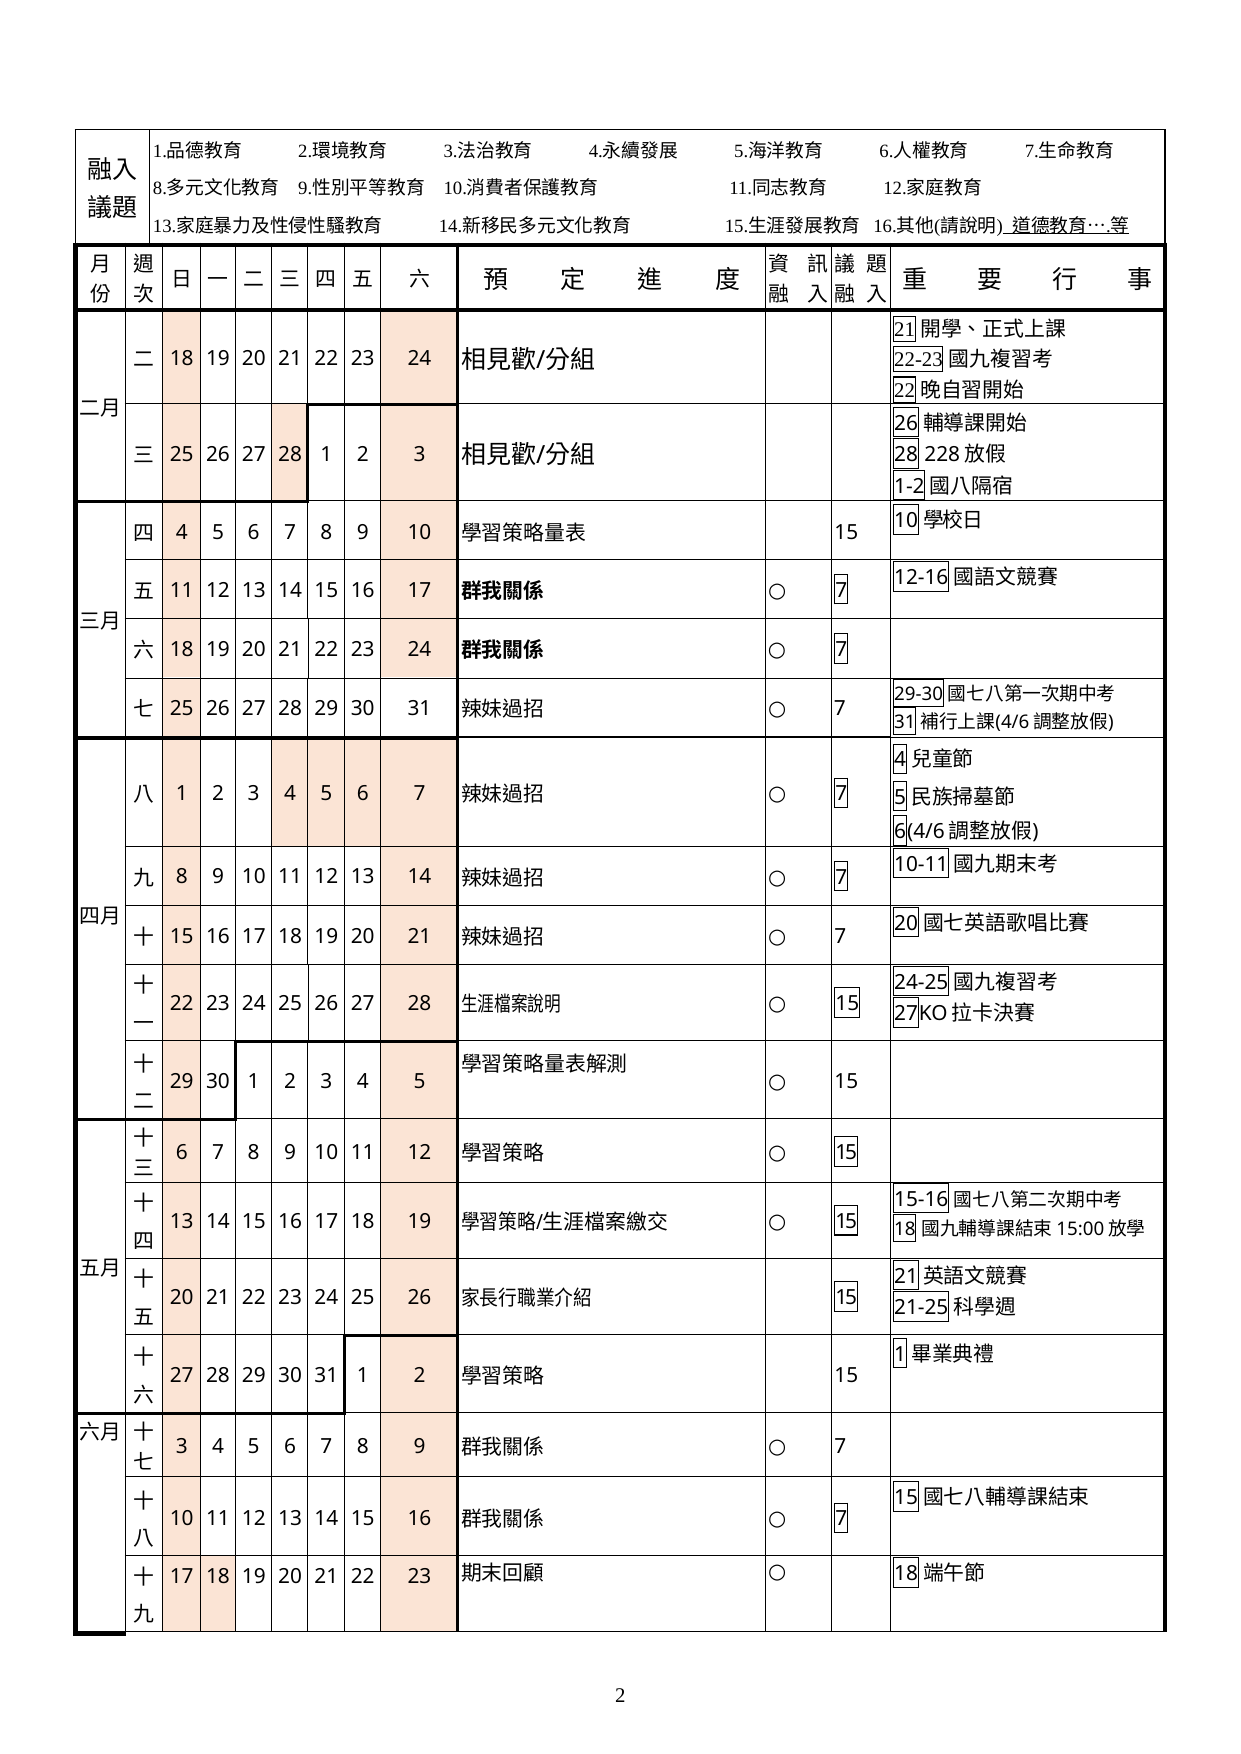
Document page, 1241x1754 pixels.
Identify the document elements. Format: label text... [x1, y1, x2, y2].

table_cell 12 [381, 1119, 456, 1182]
table_cell 22 [236, 1259, 271, 1334]
table_cell 8 [163, 847, 200, 905]
table_cell 二月 [78, 312, 125, 500]
table_cell 15 [236, 1183, 271, 1258]
table_cell 7 [832, 906, 890, 964]
table_cell 1 [163, 740, 200, 846]
table_cell 17 [236, 906, 271, 964]
table_cell ○ [766, 1041, 831, 1118]
table_cell 13 [345, 847, 380, 905]
table_cell 四 [126, 503, 162, 559]
table_cell 7 [832, 1477, 890, 1555]
table_cell 23 [381, 1556, 456, 1631]
table_cell 26 [381, 1259, 456, 1334]
table_cell 26 [201, 679, 235, 736]
table_cell 二 [236, 247, 271, 308]
table_cell 生涯檔案說明 [459, 965, 765, 1040]
table_cell 六 [126, 619, 162, 677]
table_cell 辣妹過招 [459, 906, 765, 964]
table_cell 30 [345, 679, 380, 736]
table_cell 12 [308, 847, 344, 905]
table_cell 18端午節 [891, 1556, 1163, 1631]
table_header 融入 議題 [76, 130, 149, 243]
table_cell 重要行事 [891, 247, 1163, 308]
table_cell 19 [236, 1556, 271, 1631]
table_cell 8 [236, 1119, 271, 1182]
table_cell 月 份 [78, 247, 125, 308]
table_cell 16 [272, 1183, 307, 1258]
table_cell 18 [163, 619, 200, 677]
table_cell 相見歡/分組 [459, 404, 765, 500]
table_cell 十三 [126, 1121, 162, 1182]
table_cell 7 [381, 740, 456, 846]
table_cell 10 [163, 1477, 200, 1555]
table_cell ○ [766, 1556, 831, 1631]
table_cell 24 [308, 1259, 344, 1334]
table_cell 4 [201, 1415, 235, 1476]
table_cell [766, 1259, 831, 1334]
table_cell ○ [766, 847, 831, 905]
table_cell 15 [832, 1041, 890, 1118]
table_cell 16 [381, 1477, 456, 1555]
table_cell 十五 [126, 1259, 162, 1334]
table_cell 17 [163, 1556, 200, 1631]
table_cell 三 [272, 247, 307, 308]
table_cell 29 [163, 1041, 200, 1118]
table_cell 六月 [78, 1415, 125, 1631]
table_cell 群我關係 [459, 560, 765, 618]
table_cell 20 [163, 1259, 200, 1334]
table_cell 7 [272, 503, 307, 559]
table_cell 24 [381, 619, 456, 677]
table_cell 15 [832, 1335, 890, 1412]
table_cell 十一 [126, 965, 162, 1040]
table_cell 11 [345, 1119, 380, 1182]
table_cell 7 [308, 1415, 344, 1476]
table_cell 十七 [126, 1415, 162, 1476]
table_cell ○ [766, 679, 831, 736]
table_cell 18 [345, 1183, 380, 1258]
table_cell 議題 融入 [832, 247, 890, 308]
table_cell 7 [832, 1413, 890, 1476]
table_cell 十二 [126, 1041, 162, 1118]
table_cell 15 [832, 1119, 890, 1182]
table_cell 3 [381, 406, 456, 500]
table_cell 9 [345, 501, 380, 559]
table_cell 14 [381, 847, 456, 905]
table_cell 13 [236, 560, 271, 618]
table_cell 18 [272, 906, 307, 964]
table_cell 學習策略 [459, 1335, 765, 1412]
table_cell [766, 404, 831, 500]
table_cell 20 [236, 619, 271, 677]
table_cell 18 [163, 312, 200, 403]
table_cell 19 [201, 312, 235, 403]
table_cell 16 [201, 906, 235, 964]
table_cell 3 [308, 1043, 344, 1118]
table_cell 15 [832, 965, 890, 1040]
table_cell 七 [126, 679, 162, 736]
table_cell 7 [201, 1121, 235, 1182]
table_cell 2 [381, 1337, 456, 1412]
table_cell 19 [308, 906, 344, 964]
table_cell 4兒童節 5民族掃墓節 6(4/6調整放假) [891, 738, 1163, 846]
table_cell 九 [126, 847, 162, 905]
table_cell 辣妹過招 [459, 679, 765, 736]
table_cell 6 [163, 1121, 200, 1182]
table_cell ○ [766, 965, 831, 1040]
table_cell 6 [236, 503, 271, 559]
table_cell 31 [308, 1335, 343, 1412]
table_cell 18 [201, 1556, 235, 1631]
table_cell 五月 [78, 1121, 125, 1412]
table_cell [766, 312, 831, 403]
table_cell 20 [272, 1556, 307, 1631]
table_cell 27 [163, 1335, 200, 1412]
table_cell ○ [766, 1477, 831, 1555]
table_cell 28 [272, 679, 307, 736]
table_cell 15 [832, 501, 890, 559]
table_cell 群我關係 [459, 1413, 765, 1476]
table_cell 8 [308, 501, 344, 559]
table_cell 十九 [126, 1556, 162, 1631]
table_cell 22 [308, 312, 344, 403]
table_cell 9 [381, 1413, 456, 1476]
table_cell 9 [272, 1119, 307, 1182]
table_cell 10 [381, 501, 456, 559]
table_cell 辣妹過招 [459, 738, 765, 846]
table_cell 12 [201, 560, 235, 618]
table_cell [832, 1556, 890, 1631]
table_cell 15 [345, 1477, 380, 1555]
table_cell 31 [381, 679, 456, 736]
table_cell [891, 619, 1163, 677]
table_cell 19 [381, 1183, 456, 1258]
table_cell 23 [201, 965, 235, 1040]
table_cell 十四 [126, 1183, 162, 1258]
table_cell [766, 501, 831, 559]
table_cell 三月 [78, 503, 125, 736]
table_cell 27 [236, 679, 271, 736]
table_cell 22 [309, 619, 344, 677]
table_cell [891, 1041, 1163, 1118]
table_cell 15 [308, 560, 344, 618]
table_cell 14 [308, 1477, 344, 1555]
table_cell 11 [163, 560, 200, 618]
table_cell 1 [309, 406, 344, 500]
table_cell 17 [308, 1183, 344, 1258]
table_cell 13 [272, 1477, 307, 1555]
table_cell 1 [237, 1043, 271, 1118]
table_cell 5 [201, 503, 235, 559]
table_cell 23 [272, 1259, 307, 1334]
table_cell 12-16國語文競賽 [891, 560, 1163, 618]
table_cell 20 [345, 906, 380, 964]
table_cell 20國七英語歌唱比賽 [891, 906, 1163, 964]
table_cell 21開學、正式上課 22-23 國九複習考 22晚自習開始 [891, 312, 1163, 403]
table_cell ○ [766, 560, 831, 618]
table_cell 學習策略 [459, 1119, 765, 1182]
table_cell 22 [345, 1556, 380, 1631]
table_cell 6 [345, 740, 380, 846]
table_cell [766, 1335, 831, 1412]
table_cell 29-30國七八第一次期中考 31補行上課(4/6調整放假) [891, 679, 1163, 736]
table_cell 27 [345, 965, 380, 1040]
table_cell 30 [201, 1041, 234, 1118]
table_cell 辣妹過招 [459, 847, 765, 905]
table_cell ○ [766, 1119, 831, 1182]
table_cell 7 [832, 619, 890, 677]
table_cell 16 [345, 560, 380, 618]
table_cell 10學校日 [891, 501, 1163, 559]
table_cell 資訊 融入 [766, 247, 831, 308]
table_cell 二 [126, 312, 162, 403]
table_cell 25 [163, 679, 200, 736]
table_header 1.品德教育 2.環境教育 3.法治教育 4.永續發展 5.海洋教育 6.人權教育 7.生命教育 8.多元文化教育 9.性別平等教育 10.消費者保護教育 11.同志教育 12.家庭教育 13.家庭暴力及性侵性騷教育 14.新移民多元文化教育 15.生涯發展教育 16.其他(請說明) 道德教育….等 [150, 130, 1164, 243]
table_cell [891, 1413, 1163, 1476]
table_cell 10-11國九期末考 [891, 847, 1163, 905]
table_cell 三 [126, 404, 162, 500]
table_cell 學習策略量表 [459, 501, 765, 559]
table_cell 25 [345, 1259, 380, 1334]
table_cell 預定進度 [459, 247, 765, 308]
table_cell 15國七八輔導課結束 [891, 1477, 1163, 1555]
table_cell 26 [309, 965, 344, 1040]
table_cell 一 [201, 247, 235, 308]
table_cell [832, 312, 890, 403]
table_cell 7 [832, 679, 890, 736]
table_cell 14 [201, 1183, 235, 1258]
table_cell 29 [236, 1335, 271, 1412]
table_cell 4 [163, 503, 200, 559]
table_cell 10 [236, 847, 271, 905]
table_cell 7 [832, 847, 890, 905]
table_cell 13 [163, 1183, 200, 1258]
table_cell 12 [236, 1477, 271, 1555]
table_cell 26輔導課開始 28 228放假 1-2國八隔宿 [891, 404, 1163, 500]
table_cell 2 [272, 1043, 307, 1118]
table_cell 21 [201, 1259, 235, 1334]
table_cell 11 [272, 847, 307, 905]
table_cell 24 [236, 965, 271, 1040]
table_cell 2 [201, 740, 235, 846]
table_cell 五 [126, 560, 162, 618]
table_cell 十六 [126, 1335, 162, 1412]
table_cell 四 [308, 247, 344, 308]
table_cell 群我關係 [459, 1477, 765, 1555]
table_cell 3 [236, 740, 271, 846]
table_cell 十 [126, 906, 162, 964]
table_cell 15 [832, 1183, 890, 1258]
table_cell 11 [201, 1477, 235, 1555]
table_cell 24 [381, 312, 456, 403]
table_cell 30 [272, 1335, 307, 1412]
table_cell 21 [381, 906, 456, 964]
table_cell 15-16國七八第二次期中考 18 國九輔導課結束15:00放學 [891, 1183, 1163, 1258]
table_cell 25 [163, 404, 200, 500]
table_cell 25 [272, 965, 308, 1040]
table_cell 24-25國九複習考 27KO拉卡決賽 [891, 965, 1163, 1040]
table_cell 14 [272, 560, 307, 618]
table_cell ○ [766, 619, 831, 677]
table_cell 7 [832, 560, 890, 618]
table_cell 4 [345, 1043, 380, 1118]
table_cell 3 [163, 1415, 200, 1476]
table_cell 27 [236, 404, 271, 500]
table_cell 4 [272, 740, 307, 846]
table_cell 8 [345, 1413, 380, 1476]
table_cell 21 [272, 312, 307, 403]
table_cell 22 [163, 965, 200, 1040]
table_cell 21 [308, 1556, 344, 1631]
table_cell [832, 404, 890, 500]
table_cell 5 [308, 740, 344, 846]
table_cell 日 [163, 247, 200, 308]
table_cell 學習策略/生涯檔案繳交 [459, 1183, 765, 1258]
table_cell 15 [832, 1259, 890, 1334]
table_cell 5 [381, 1043, 456, 1118]
table_cell 期末回顧 [459, 1556, 765, 1631]
table_cell 23 [345, 312, 380, 403]
table_cell 20 [236, 312, 271, 403]
table_cell 1 [346, 1337, 380, 1412]
table_cell 19 [201, 619, 235, 677]
table_cell 7 [832, 738, 890, 846]
table_cell 21 [272, 619, 308, 677]
table_cell 6 [272, 1415, 307, 1476]
table_cell 六 [381, 247, 456, 308]
table_cell 21英語文競賽 21-25科學週 [891, 1259, 1163, 1334]
table_cell 26 [201, 404, 235, 500]
table_cell 29 [308, 679, 344, 736]
table_cell 17 [381, 560, 456, 618]
table_cell 相見歡/分組 [459, 312, 765, 403]
table_cell 28 [272, 404, 306, 500]
table_cell 23 [345, 619, 380, 677]
table_cell 28 [381, 965, 456, 1040]
table_cell 10 [308, 1119, 344, 1182]
table_cell 四月 [78, 740, 125, 1118]
table_cell 十八 [126, 1477, 162, 1555]
table_cell 9 [201, 847, 235, 905]
table_cell [891, 1119, 1163, 1182]
table_cell 5 [236, 1415, 271, 1476]
table_cell ○ [766, 738, 831, 846]
table_cell 15 [163, 906, 200, 964]
table_cell 1畢業典禮 [891, 1335, 1163, 1412]
table_cell 五 [345, 247, 380, 308]
table_cell 2 [345, 406, 380, 500]
table_cell 家長行職業介紹 [459, 1259, 765, 1334]
table_cell 週 次 [126, 247, 162, 308]
table_cell 群我關係 [459, 619, 765, 677]
table_cell ○ [766, 906, 831, 964]
table_cell 28 [201, 1335, 235, 1412]
table_cell 學習策略量表解測 [459, 1041, 765, 1118]
table_cell ○ [766, 1413, 831, 1476]
table_cell ○ [766, 1183, 831, 1258]
table_cell 八 [126, 740, 162, 846]
